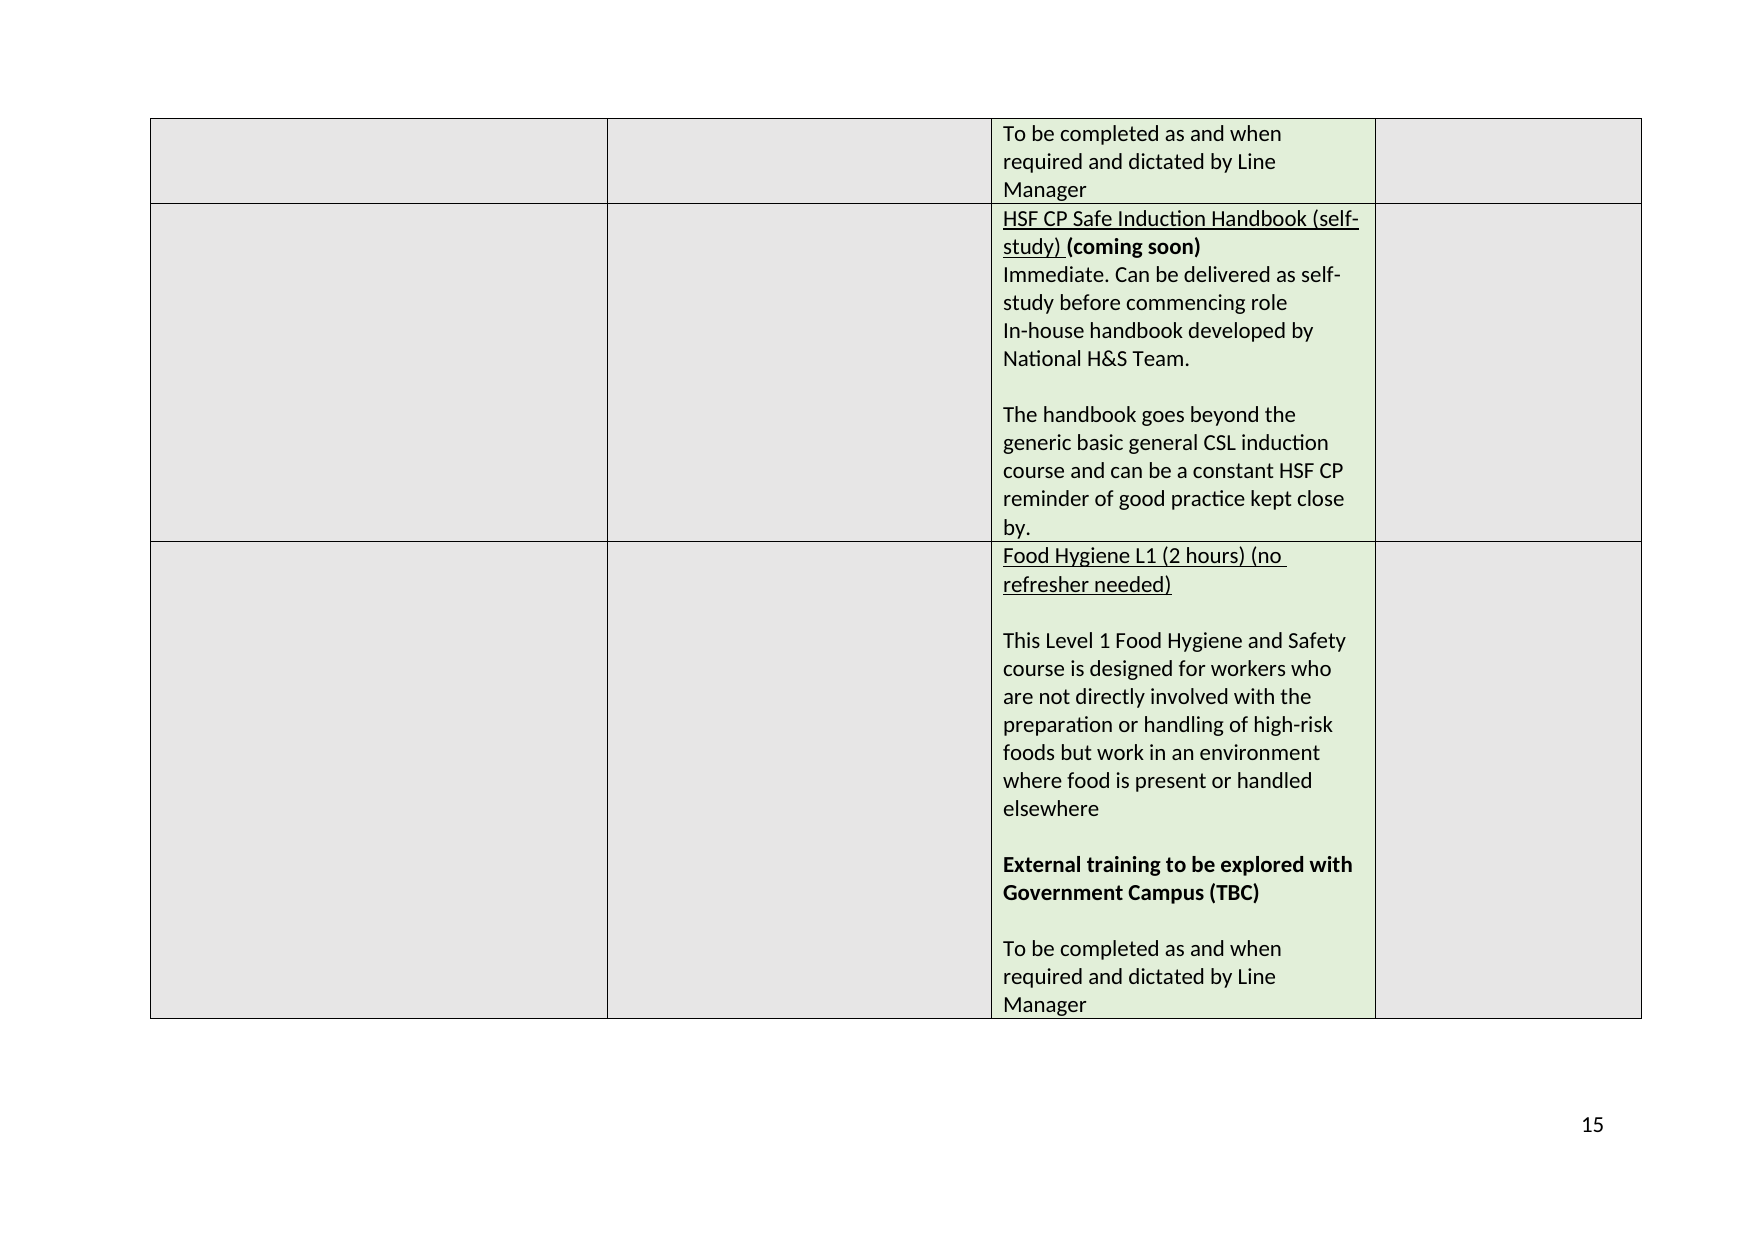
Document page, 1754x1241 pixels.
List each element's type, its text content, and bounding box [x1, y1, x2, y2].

table_cell [1376, 204, 1641, 541]
table_cell [608, 119, 991, 203]
table_cell [608, 204, 991, 541]
table_cell [151, 119, 607, 203]
table_cell [608, 542, 991, 1018]
table_cell [1376, 119, 1641, 203]
table_cell Food Hygiene L1 (2 hours) (no refresher needed) This Level 1 Food Hygiene and Safety course is designed for workers who are not directly involved with the preparation or handling of high-risk foods but work in an environment where food is present or handled elsewhere External training to be explored with Government Campus (TBC) To be completed as and when required and dictated by Line Manager [992, 542, 1375, 1018]
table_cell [992, 119, 1375, 203]
table_cell [1376, 542, 1641, 1018]
table_cell [151, 204, 607, 541]
table_cell [151, 542, 607, 1018]
table_cell HSF CP Safe Induction Handbook (self-study) (coming soon) Immediate. Can be delivered as self-study before commencing role In-house handbook developed by National H&S Team. The handbook goes beyond the generic basic general CSL induction course and can be a constant HSF CP reminder of good practice kept close by. [992, 204, 1375, 541]
